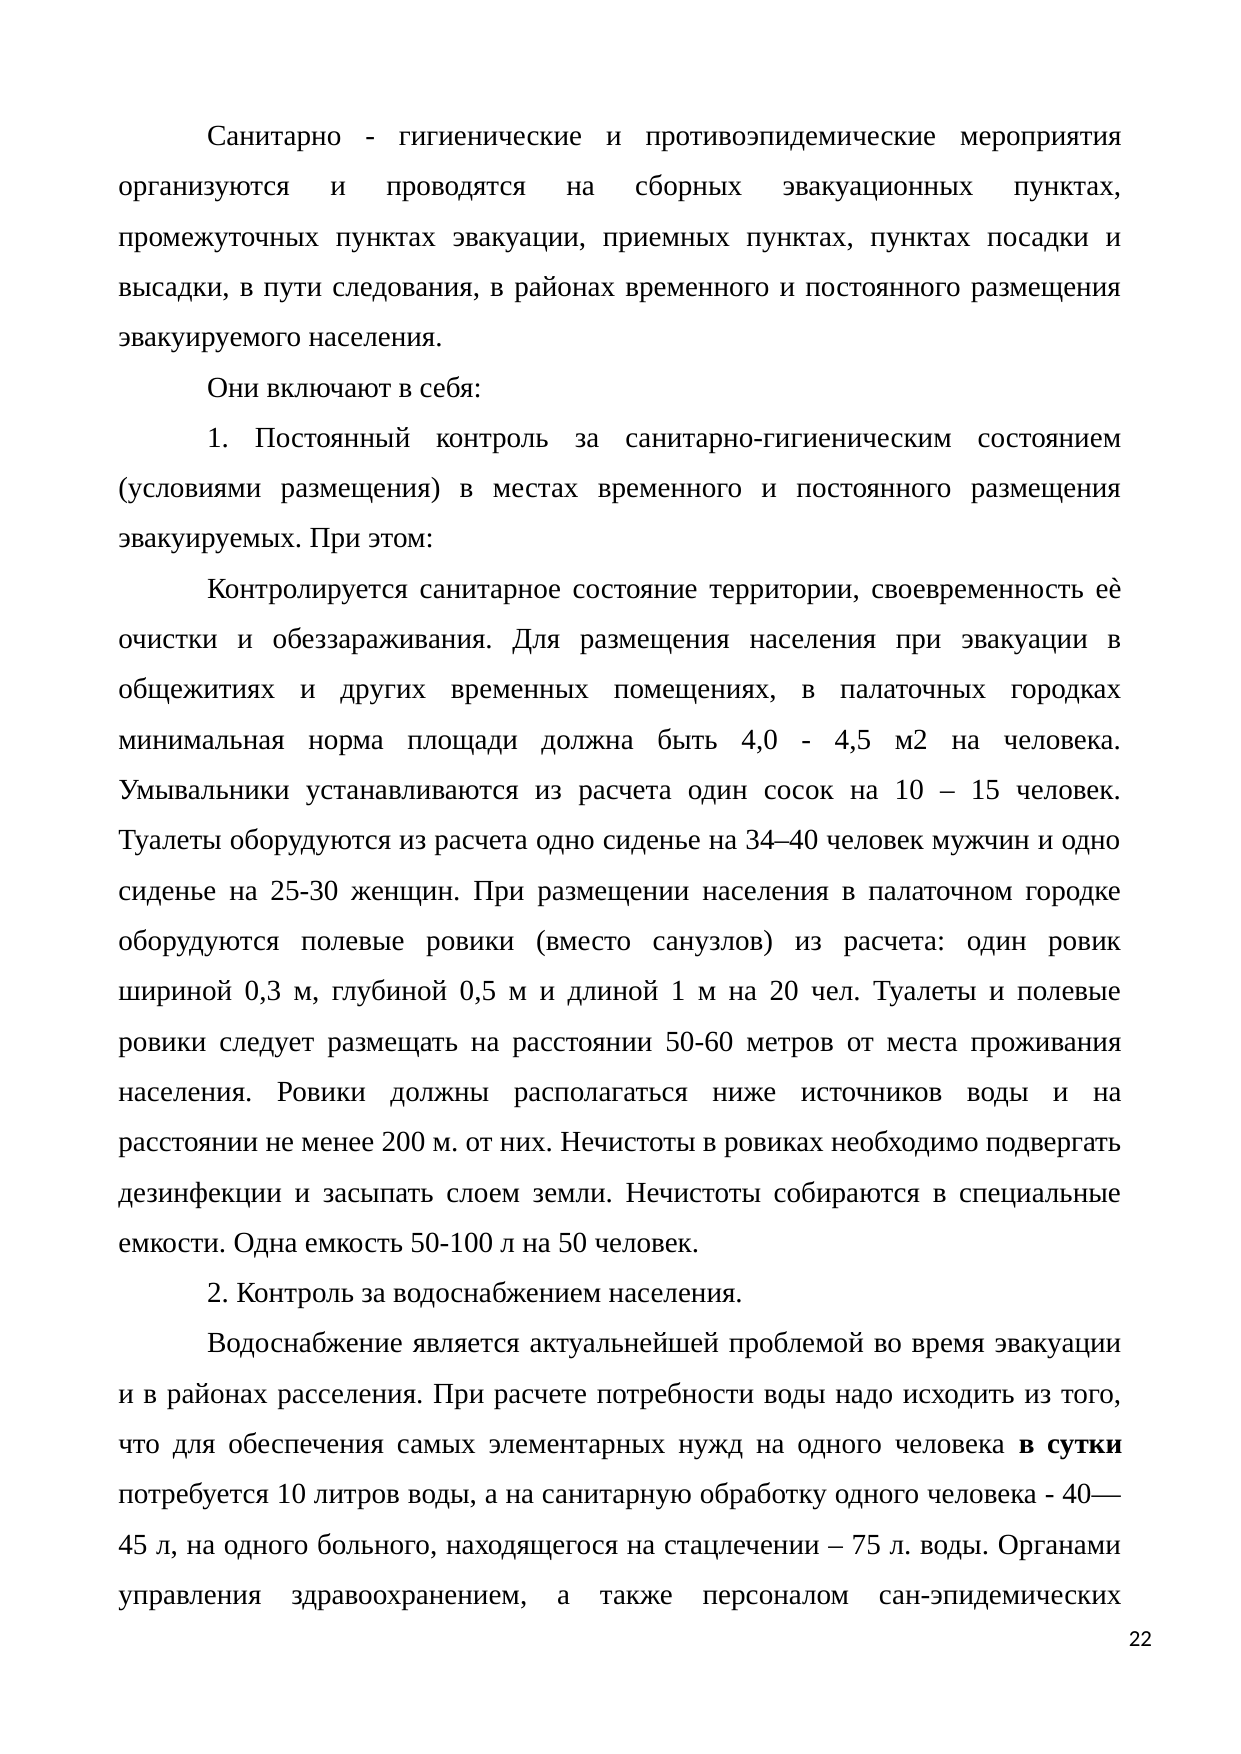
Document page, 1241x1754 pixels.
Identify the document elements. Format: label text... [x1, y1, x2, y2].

text 1. Постоянный контроль за санитарно-гигиеническим состоянием (условиями размещения) в местах временного и постоянного размещения эвакуируемых. При этом: [118, 420, 1122, 554]
text Санитарно - гигиенические и противоэпидемические мероприятия организуются и проводятся на сборных эвакуационных пунктах, промежуточных пунктах эвакуации, приемных пунктах, пунктах посадки и высадки, в пути следования, в районах временного и постоянного размещения эвакуируемого населения. [118, 118, 1122, 353]
text Они включают в себя: [118, 370, 1122, 403]
text Контролируется санитарное состояние территории, своевременность еѐ очистки и обеззараживания. Для размещения населения при эвакуации в общежитиях и других временных помещениях, в палаточных городках минимальная норма площади должна быть 4,0 - 4,5 м2 на человека. Умывальники устанавливаются из расчета один сосок на 10 – 15 человек. Туалеты оборудуются из расчета одно сиденье на 34–40 человек мужчин и одно сиденье на 25-30 женщин. При размещении населения в палаточном городке оборудуются полевые ровики (вместо санузлов) из расчета: один ровик шириной 0,3 м, глубиной 0,5 м и длиной 1 м на 20 чел. Туалеты и полевые ровики следует размещать на расстоянии 50-60 метров от места проживания населения. Ровики должны располагаться ниже источников воды и на расстоянии не менее 200 м. от них. Нечистоты в ровиках необходимо подвергать дезинфекции и засыпать слоем земли. Нечистоты собираются в специальные емкости. Одна емкость 50-100 л на 50 человек. [118, 571, 1122, 1258]
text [118, 1326, 1122, 1611]
text 2. Контроль за водоснабжением населения. [118, 1275, 1122, 1309]
